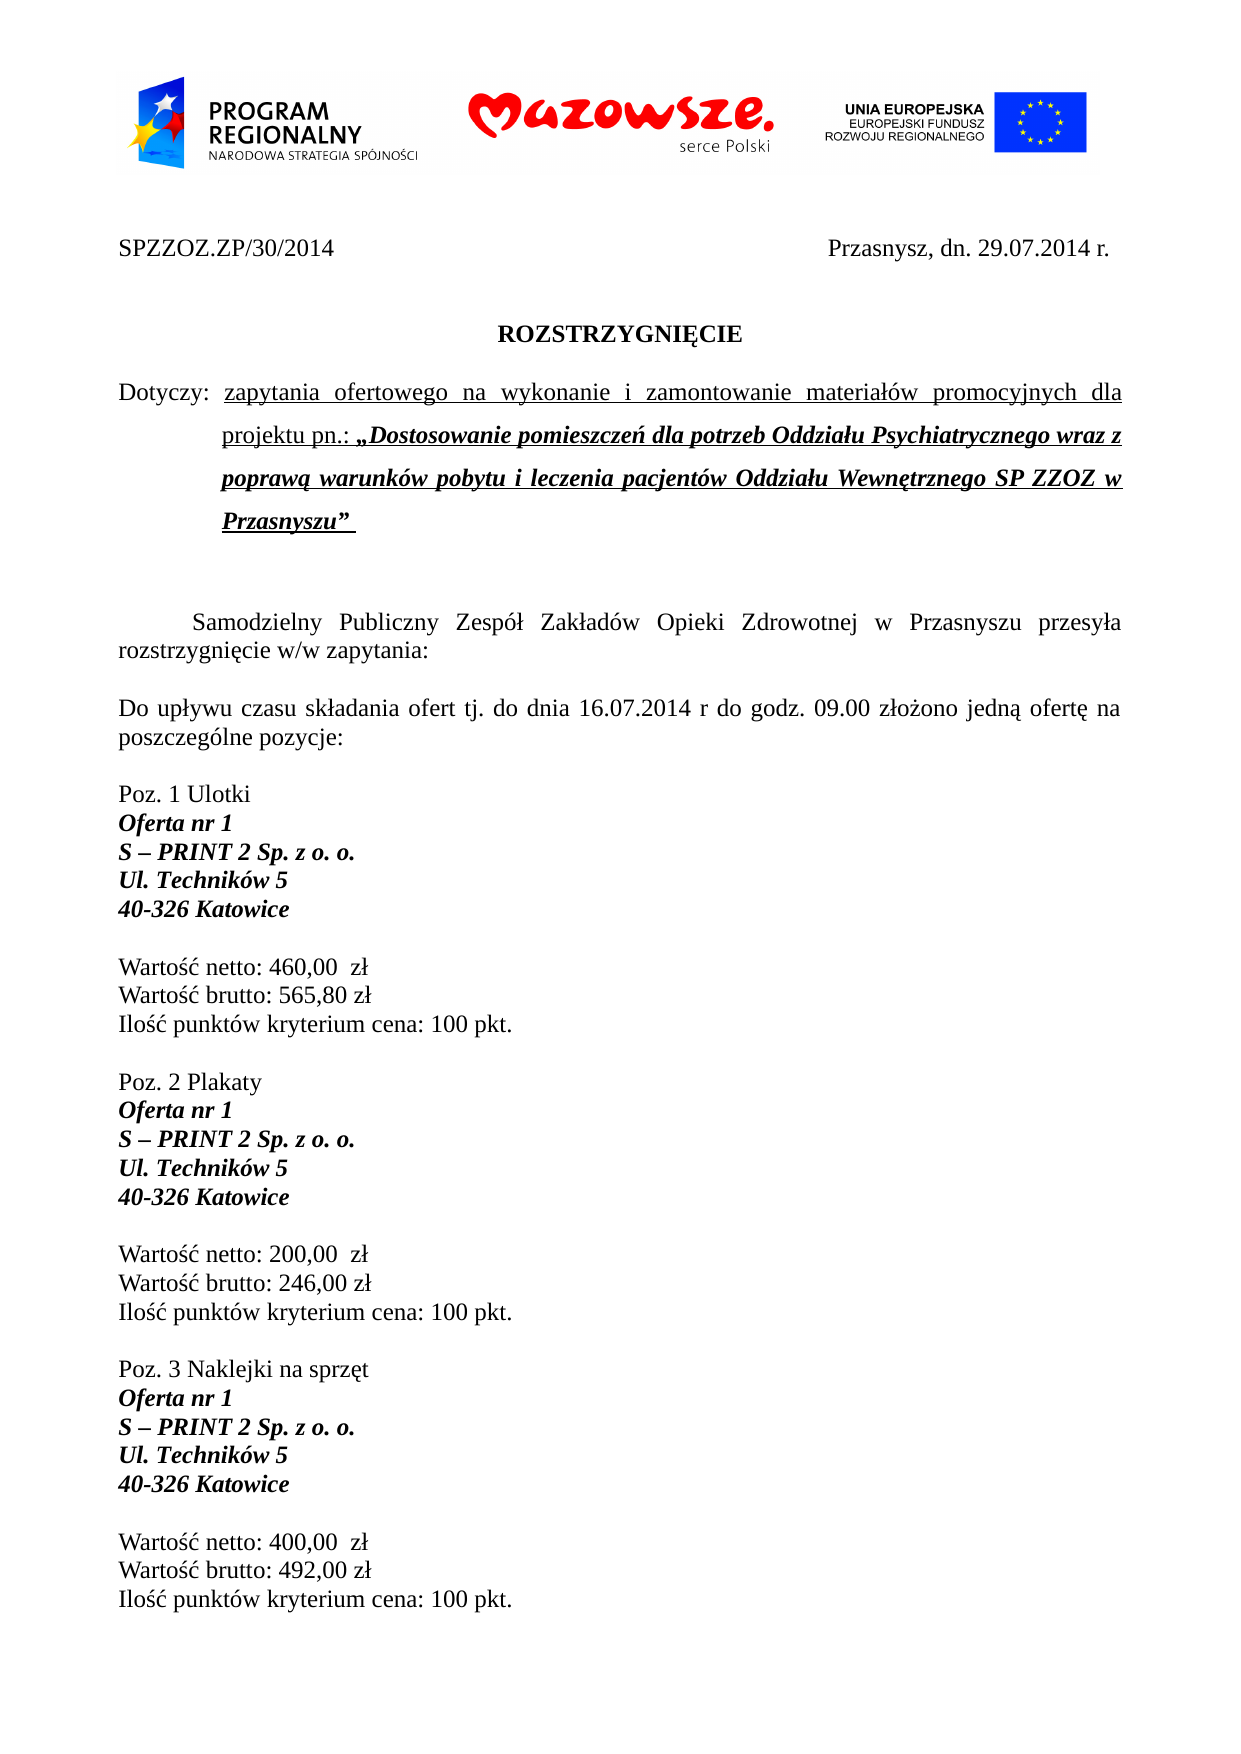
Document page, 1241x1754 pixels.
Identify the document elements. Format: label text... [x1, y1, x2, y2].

text SPZZOZ.ZP/30/2014 Przasnysz, dn. 29.07.2014 r. [118, 233, 1122, 262]
text 40-326 Katowice [118, 894, 1122, 923]
text Ul. Techników 5 [118, 1153, 1122, 1182]
text Ul. Techników 5 [118, 866, 1122, 894]
text Ul. Techników 5 [118, 1441, 1122, 1469]
text ROZSTRZYGNIĘCIE [118, 319, 1122, 348]
text Wartość netto: 460,00 zł [118, 952, 1122, 981]
text Poz. 2 Plakaty [118, 1067, 1122, 1096]
text S – PRINT 2 Sp. z o. o. [118, 1412, 1122, 1441]
text Dotyczy: zapytania ofertowego na wykonanie i zamontowanie materiałów promocyjnych dla projektu pn.: „Dostosowanie pomieszczeń dla potrzeb Oddziału Psychiatrycznego wraz z poprawą warunków pobytu i leczenia pacjentów Oddziału Wewnętrznego SP ZZOZ w Przasnyszu” [118, 377, 1122, 535]
text Samodzielny Publiczny Zespół Zakładów Opieki Zdrowotnej w Przasnyszu przesyła rozstrzygnięcie w/w zapytania: [118, 607, 1122, 664]
text Ilość punktów kryterium cena: 100 pkt. [118, 1584, 1122, 1613]
text Oferta nr 1 [118, 1383, 1122, 1412]
text Wartość netto: 200,00 zł [118, 1239, 1122, 1268]
text S – PRINT 2 Sp. z o. o. [118, 1124, 1122, 1153]
text S – PRINT 2 Sp. z o. o. [118, 837, 1122, 866]
text Poz. 3 Naklejki na sprzęt [118, 1354, 1122, 1383]
text Oferta nr 1 [118, 1096, 1122, 1124]
text Ilość punktów kryterium cena: 100 pkt. [118, 1297, 1122, 1326]
text 40-326 Katowice [118, 1469, 1122, 1498]
text Oferta nr 1 [118, 808, 1122, 837]
text Wartość netto: 400,00 zł [118, 1527, 1122, 1556]
text Ilość punktów kryterium cena: 100 pkt. [118, 1009, 1122, 1038]
text Poz. 1 Ulotki [118, 779, 1122, 808]
text Wartość brutto: 492,00 zł [118, 1556, 1122, 1584]
text 40-326 Katowice [118, 1182, 1122, 1211]
text Wartość brutto: 565,80 zł [118, 981, 1122, 1009]
text Wartość brutto: 246,00 zł [118, 1268, 1122, 1297]
text Do upływu czasu składania ofert tj. do dnia 16.07.2014 r do godz. 09.00 złożono jedną ofertę na poszczególne pozycje: [118, 693, 1122, 751]
